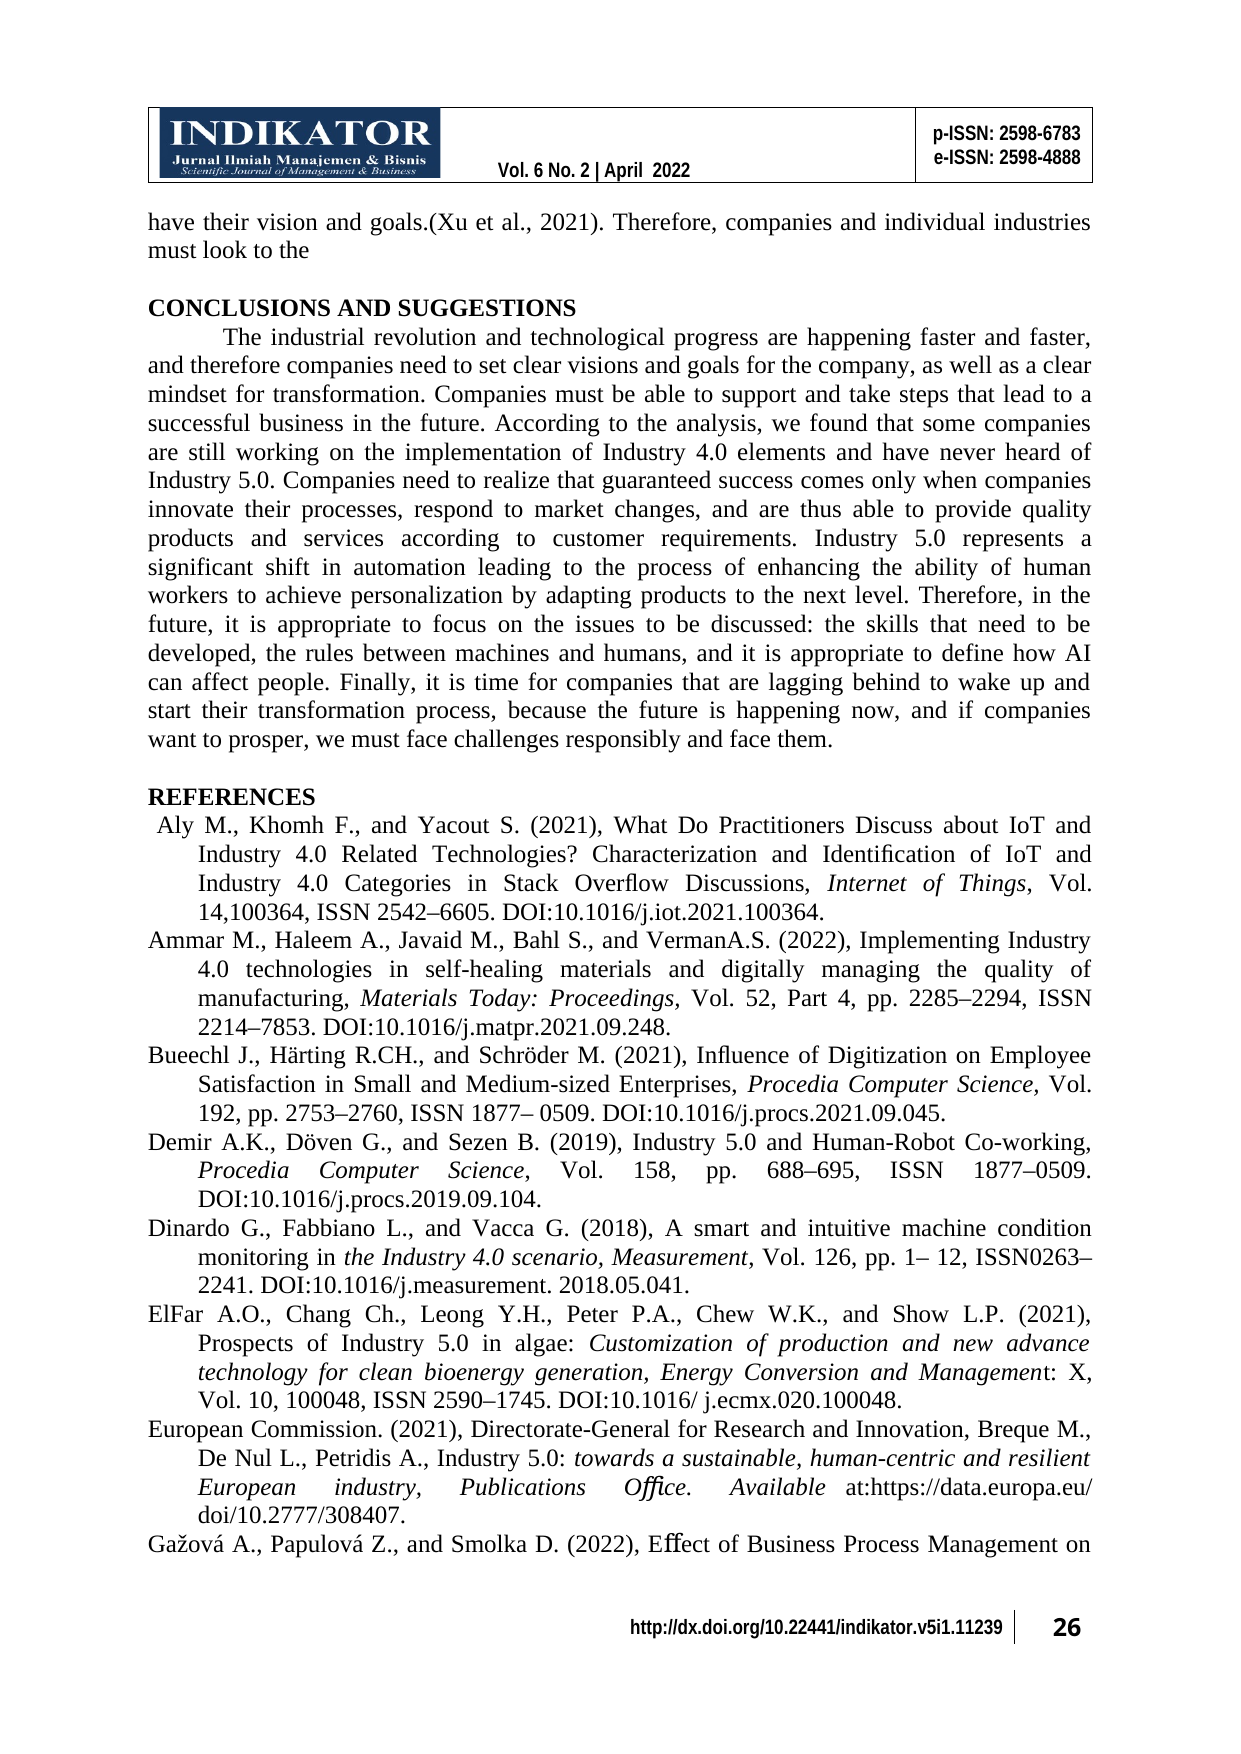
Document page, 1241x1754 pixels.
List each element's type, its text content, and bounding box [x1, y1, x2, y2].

text European Commission. (2021), Directorate-General for Research and Innovation, Breque M., De Nul L., Petridis A., Industry 5.0: towards a sustainable, human-centric and resilient European industry, Publications Oﬃce. Available at:https://data.europa.eu/ doi/10.2777/308407. [148, 1414, 1092, 1529]
picture [159, 107, 441, 178]
text Aly M., Khomh F., and Yacout S. (2021), What Do Practitioners Discuss about IoT and Industry 4.0 Related Technologies? Characterization and Identiﬁcation of IoT and Industry 4.0 Categories in Stack Overﬂow Discussions, Internet of Things, Vol. 14,100364, ISSN 2542–6605. DOI:10.1016/j.iot.2021.100364. [148, 811, 1092, 926]
text Ammar M., Haleem A., Javaid M., Bahl S., and VermanA.S. (2022), Implementing Industry 4.0 technologies in self-healing materials and digitally managing the quality of manufacturing, Materials Today: Proceedings, Vol. 52, Part 4, pp. 2285–2294, ISSN 2214–7853. DOI:10.1016/j.matpr.2021.09.248. [148, 926, 1092, 1041]
text The industrial revolution and technological progress are happening faster and faster, and therefore companies need to set clear visions and goals for the company, as well as a clear mindset for transformation. Companies must be able to support and take steps that lead to a successful business in the future. According to the analysis, we found that some companies are still working on the implementation of Industry 4.0 elements and have never heard of Industry 5.0. Companies need to realize that guaranteed success comes only when companies innovate their processes, respond to market changes, and are thus able to provide quality products and services according to customer requirements. Industry 5.0 represents a significant shift in automation leading to the process of enhancing the ability of human workers to achieve personalization by adapting products to the next level. Therefore, in the future, it is appropriate to focus on the issues to be discussed: the skills that need to be developed, the rules between machines and humans, and it is appropriate to define how AI can affect people. Finally, it is time for companies that are lagging behind to wake up and start their transformation process, because the future is happening now, and if companies want to prosper, we must face challenges responsibly and face them. [148, 322, 1092, 753]
text Bueechl J., Härting R.CH., and Schröder M. (2021), Inﬂuence of Digitization on Employee Satisfaction in Small and Medium-sized Enterprises, Procedia Computer Science, Vol. 192, pp. 2753–2760, ISSN 1877– 0509. DOI:10.1016/j.procs.2021.09.045. [148, 1041, 1092, 1127]
text CONCLUSIONS AND SUGGESTIONS [148, 293, 1092, 322]
text Dinardo G., Fabbiano L., and Vacca G. (2018), A smart and intuitive machine condition monitoring in the Industry 4.0 scenario, Measurement, Vol. 126, pp. 1– 12, ISSN0263–2241. DOI:10.1016/j.measurement. 2018.05.041. [148, 1213, 1092, 1299]
text REFERENCES [148, 782, 1092, 811]
text ElFar A.O., Chang Ch., Leong Y.H., Peter P.A., Chew W.K., and Show L.P. (2021), Prospects of Industry 5.0 in algae: Customization of production and new advance technology for clean bioenergy generation, Energy Conversion and Management: X, Vol. 10, 100048, ISSN 2590–1745. DOI:10.1016/ j.ecmx.020.100048. [148, 1299, 1092, 1414]
text Demir A.K., Döven G., and Sezen B. (2019), Industry 5.0 and Human-Robot Co-working, Procedia Computer Science, Vol. 158, pp. 688–695, ISSN 1877–0509. DOI:10.1016/j.procs.2019.09.104. [148, 1127, 1092, 1213]
